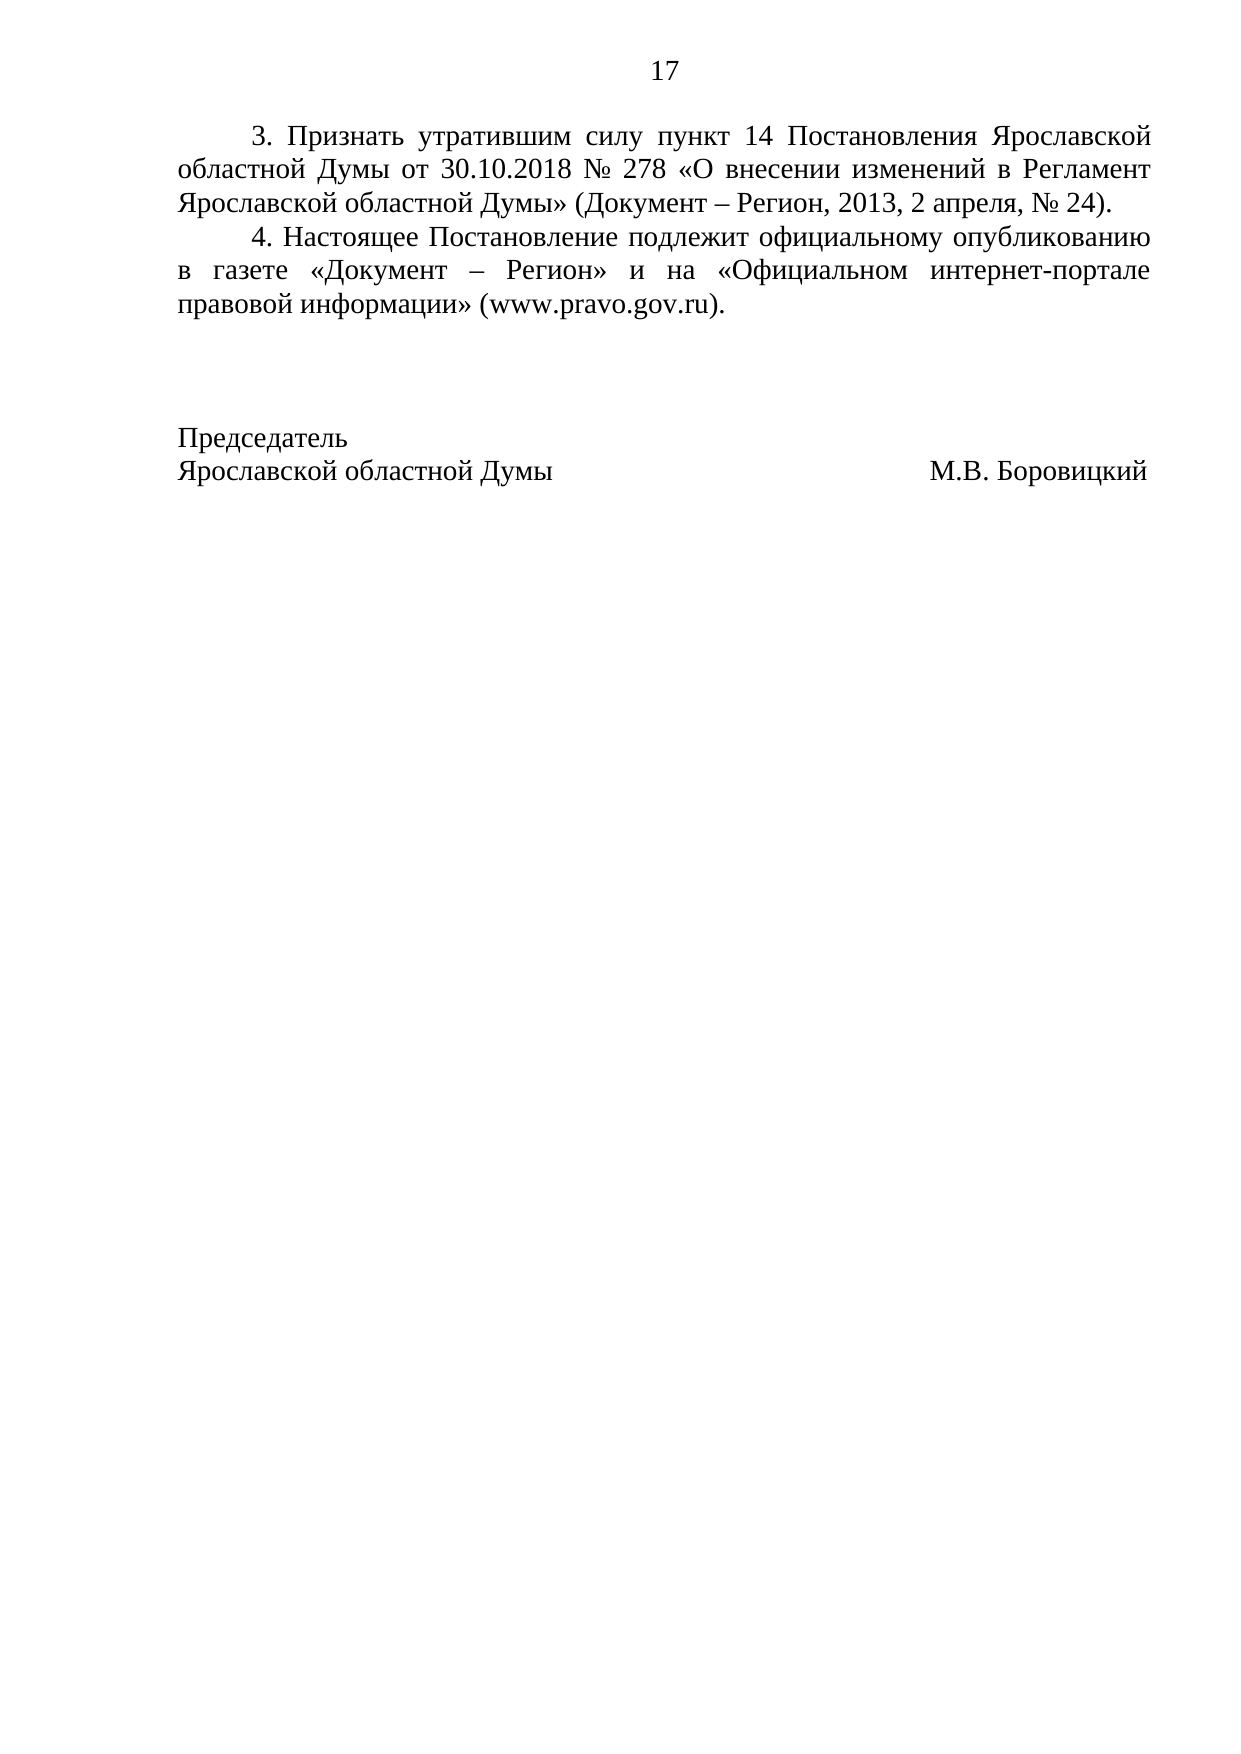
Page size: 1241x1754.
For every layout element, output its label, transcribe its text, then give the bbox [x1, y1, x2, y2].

text 4. Настоящее Постановление подлежит официальному опубликованию в газете «Документ – Регион» и на «Официальном интернет-портале правовой информации» (www.pravo.gov.ru). [177, 219, 1152, 319]
text Ярославской областной Думы М.В. Боровицкий [177, 453, 1152, 487]
text Председатель [177, 420, 1152, 453]
text 3. Признать утратившим силу пункт 14 Постановления Ярославской областной Думы от 30.10.2018 № 278 «О внесении изменений в Регламент Ярославской областной Думы» (Документ – Регион, 2013, 2 апреля, № 24). [177, 118, 1152, 219]
